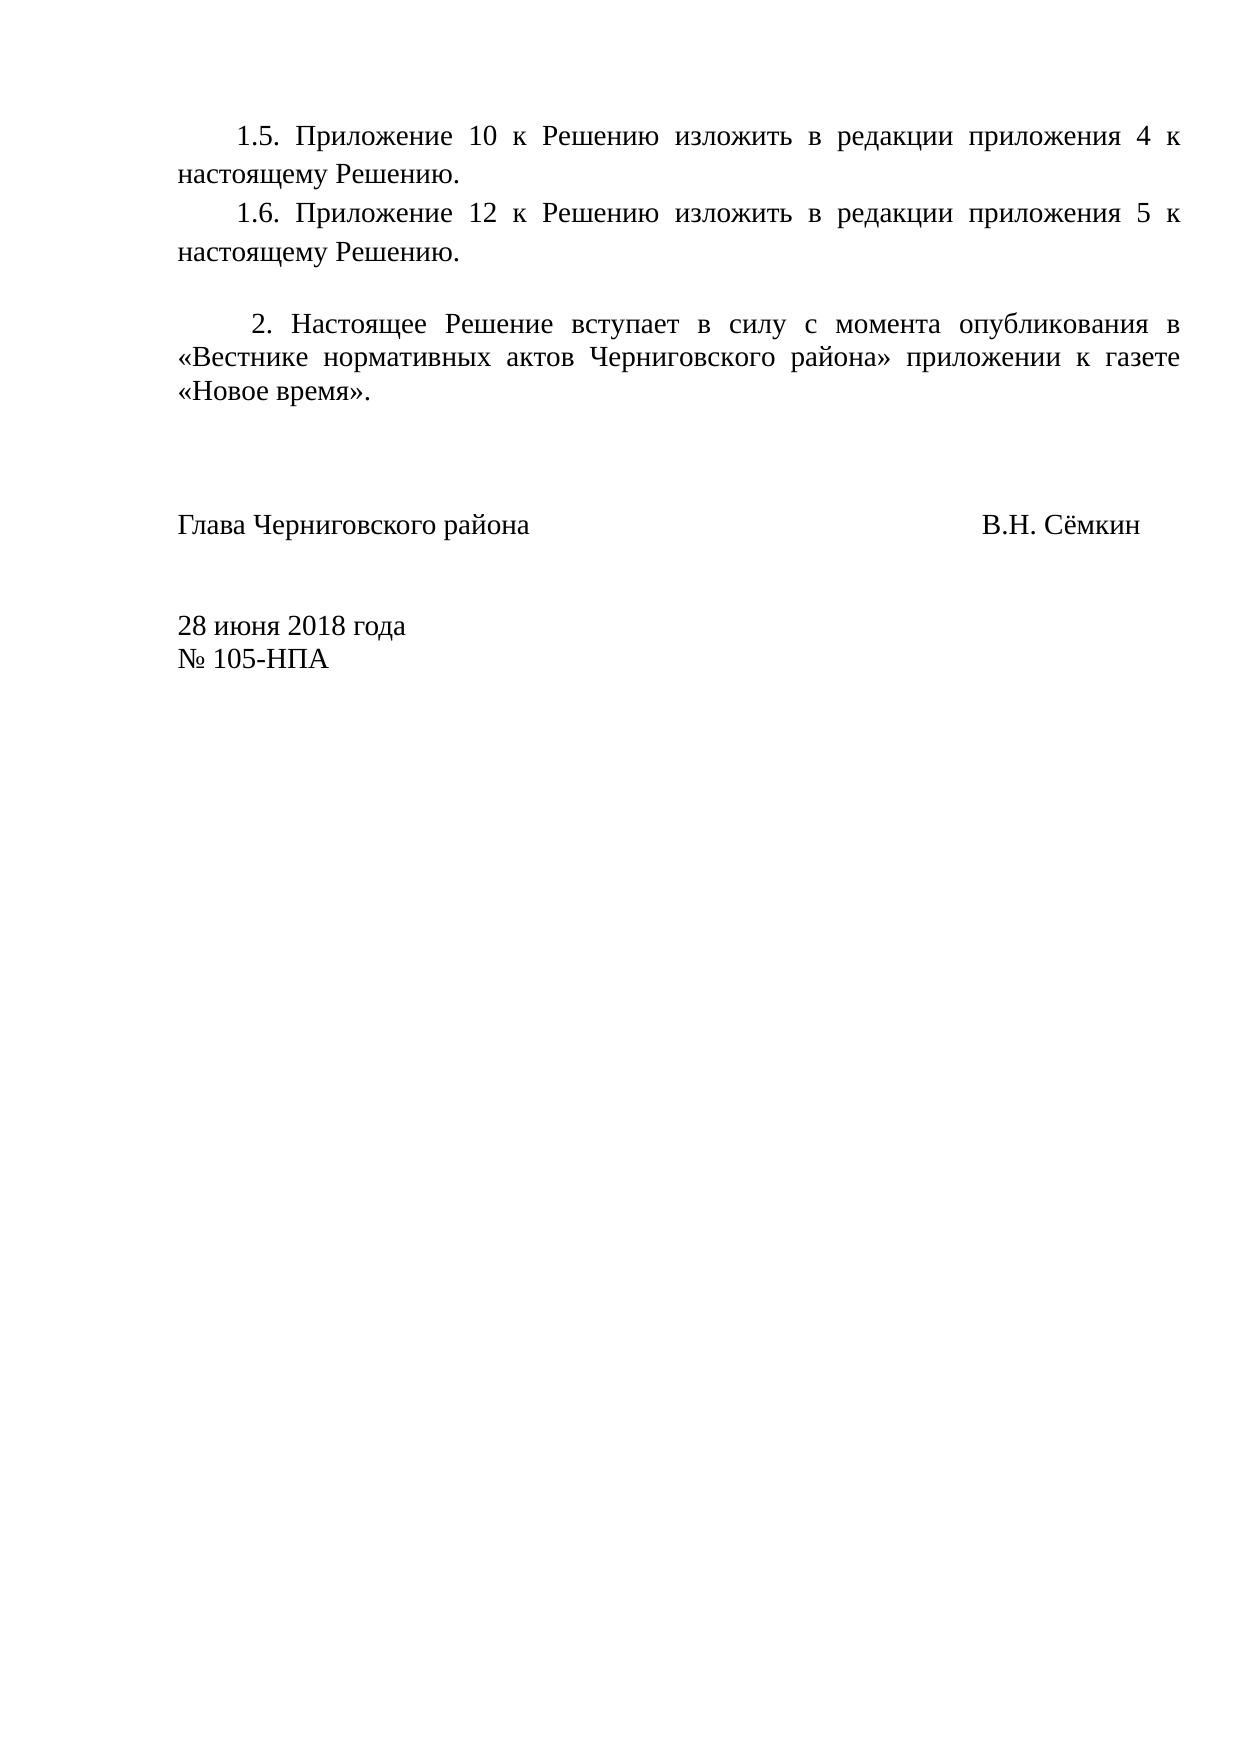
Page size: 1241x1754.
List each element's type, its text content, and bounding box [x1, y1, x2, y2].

text 1.6. Приложение 12 к Решению изложить в редакции приложения 5 к настоящему Решению. [177, 195, 1181, 267]
text 2. Настоящее Решение вступает в силу с момента опубликования в «Вестнике нормативных актов Черниговского района» приложении к газете «Новое время». [177, 306, 1181, 406]
text 1.5. Приложение 10 к Решению изложить в редакции приложения 4 к настоящему Решению. [177, 118, 1181, 190]
text 28 июня 2018 года [177, 608, 1181, 641]
text № 105-НПА [177, 641, 1181, 675]
text Глава Черниговского района В.Н. Сёмкин [177, 507, 1181, 541]
